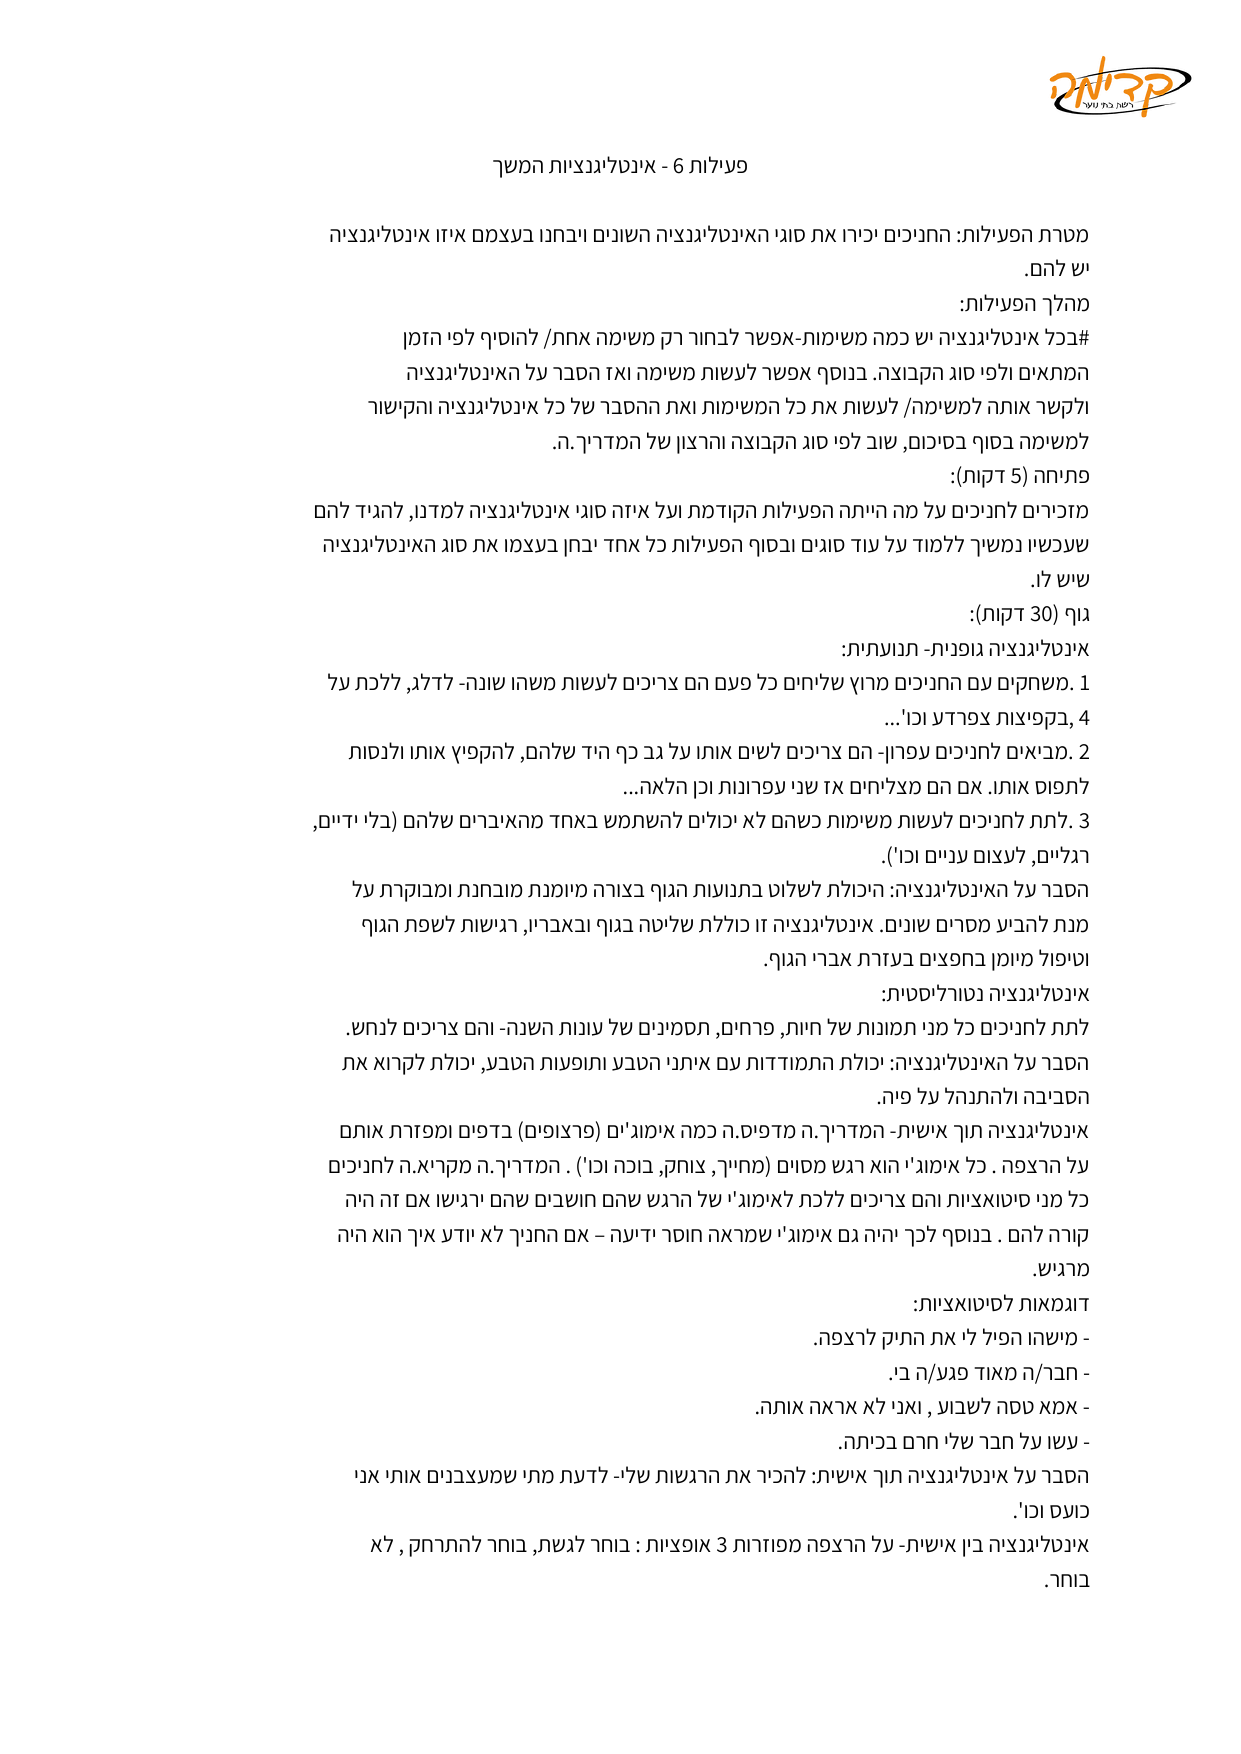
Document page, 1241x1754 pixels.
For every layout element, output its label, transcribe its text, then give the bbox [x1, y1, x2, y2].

text על הרצפה . כל אימוג'י הוא רגש מסוים (מחייך, צוחק, בוכה וכו') . המדריך.ה מקריא.ה לחניכים [150, 1150, 1090, 1180]
text - חבר/ה מאוד פגע/ה בי. [150, 1357, 1090, 1387]
text קורה להם . בנוסף לכך יהיה גם אימוג'י שמראה חוסר ידיעה – אם החניך לא יודע איך הוא היה [150, 1219, 1090, 1249]
text - מישהו הפיל לי את התיק לרצפה. [150, 1322, 1090, 1352]
text מנת להביע מסרים שונים. אינטליגנציה זו כוללת שליטה בגוף ובאבריו, רגישות לשפת הגוף [150, 908, 1090, 938]
text וטיפול מיומן בחפצים בעזרת אברי הגוף. [150, 943, 1090, 973]
text 2 .מביאים לחניכים עפרון- הם צריכים לשים אותו על גב כף היד שלהם, להקפיץ אותו ולנסות [150, 736, 1090, 766]
text אינטליגנציה גופנית- תנועתית: [150, 633, 1090, 663]
text בוחר. [150, 1564, 1090, 1594]
text אינטליגנציה נטורליסטית: [150, 977, 1090, 1007]
text אינטליגנציה תוך אישית- המדריך.ה מדפיס.ה כמה אימוג'ים (פרצופים) בדפים ומפזרת אותם [150, 1115, 1090, 1145]
text מרגיש. [150, 1253, 1090, 1283]
text פתיחה (5 דקות): [150, 460, 1090, 490]
text - עשו על חבר שלי חרם בכיתה. [150, 1426, 1090, 1456]
picture [1041, 39, 1195, 127]
text הסבר על אינטליגנציה תוך אישית: להכיר את הרגשות שלי- לדעת מתי שמעצבנים אותי אני [150, 1460, 1090, 1490]
text הסביבה ולהתנהל על פיה. [150, 1081, 1090, 1111]
text מזכירים לחניכים על מה הייתה הפעילות הקודמת ועל איזה סוגי אינטליגנציה למדנו, להגיד להם [150, 495, 1090, 525]
text שיש לו. [150, 564, 1090, 594]
text פעילות 6 - אינטליגנציות המשך [150, 150, 1090, 180]
text מטרת הפעילות: החניכים יכירו את סוגי האינטליגנציה השונים ויבחנו בעצמם איזו אינטליגנציה [150, 219, 1090, 249]
text מהלך הפעילות: [150, 288, 1090, 318]
text 4 ,בקפיצות צפרדע וכו'... [150, 702, 1090, 732]
text 1 .משחקים עם החניכים מרוץ שליחים כל פעם הם צריכים לעשות משהו שונה- לדלג, ללכת על [150, 667, 1090, 697]
text אינטליגנציה בין אישית- על הרצפה מפוזרות 3 אופציות : בוחר לגשת, בוחר להתרחק , לא [150, 1529, 1090, 1559]
text למשימה בסוף בסיכום, שוב לפי סוג הקבוצה והרצון של המדריך.ה. [150, 426, 1090, 456]
text הסבר על האינטליגנציה: היכולת לשלוט בתנועות הגוף בצורה מיומנת מובחנת ומבוקרת על [150, 874, 1090, 904]
text ולקשר אותה למשימה/ לעשות את כל המשימות ואת ההסבר של כל אינטליגנציה והקישור [150, 391, 1090, 421]
text המתאים ולפי סוג הקבוצה. בנוסף אפשר לעשות משימה ואז הסבר על האינטליגנציה [150, 357, 1090, 387]
text שעכשיו נמשיך ללמוד על עוד סוגים ובסוף הפעילות כל אחד יבחן בעצמו את סוג האינטליגנציה [150, 529, 1090, 559]
text 3 .לתת לחניכים לעשות משימות כשהם לא יכולים להשתמש באחד מהאיברים שלהם (בלי ידיים, [150, 805, 1090, 835]
text לתפוס אותו. אם הם מצליחים אז שני עפרונות וכן הלאה... [150, 771, 1090, 801]
text דוגמאות לסיטואציות: [150, 1288, 1090, 1318]
text הסבר על האינטליגנציה: יכולת התמודדות עם איתני הטבע ותופעות הטבע, יכולת לקרוא את [150, 1046, 1090, 1076]
text #בכל אינטליגנציה יש כמה משימות-אפשר לבחור רק משימה אחת/ להוסיף לפי הזמן [150, 322, 1090, 352]
text כל מני סיטואציות והם צריכים ללכת לאימוג'י של הרגש שהם חושבים שהם ירגישו אם זה היה [150, 1184, 1090, 1214]
text יש להם. [150, 253, 1090, 283]
text כועס וכו'. [150, 1495, 1090, 1525]
text רגליים, לעצום עניים וכו'). [150, 839, 1090, 869]
text גוף (30 דקות): [150, 598, 1090, 628]
text לתת לחניכים כל מני תמונות של חיות, פרחים, תסמינים של עונות השנה- והם צריכים לנחש. [150, 1012, 1090, 1042]
text - אמא טסה לשבוע , ואני לא אראה אותה. [150, 1391, 1090, 1421]
